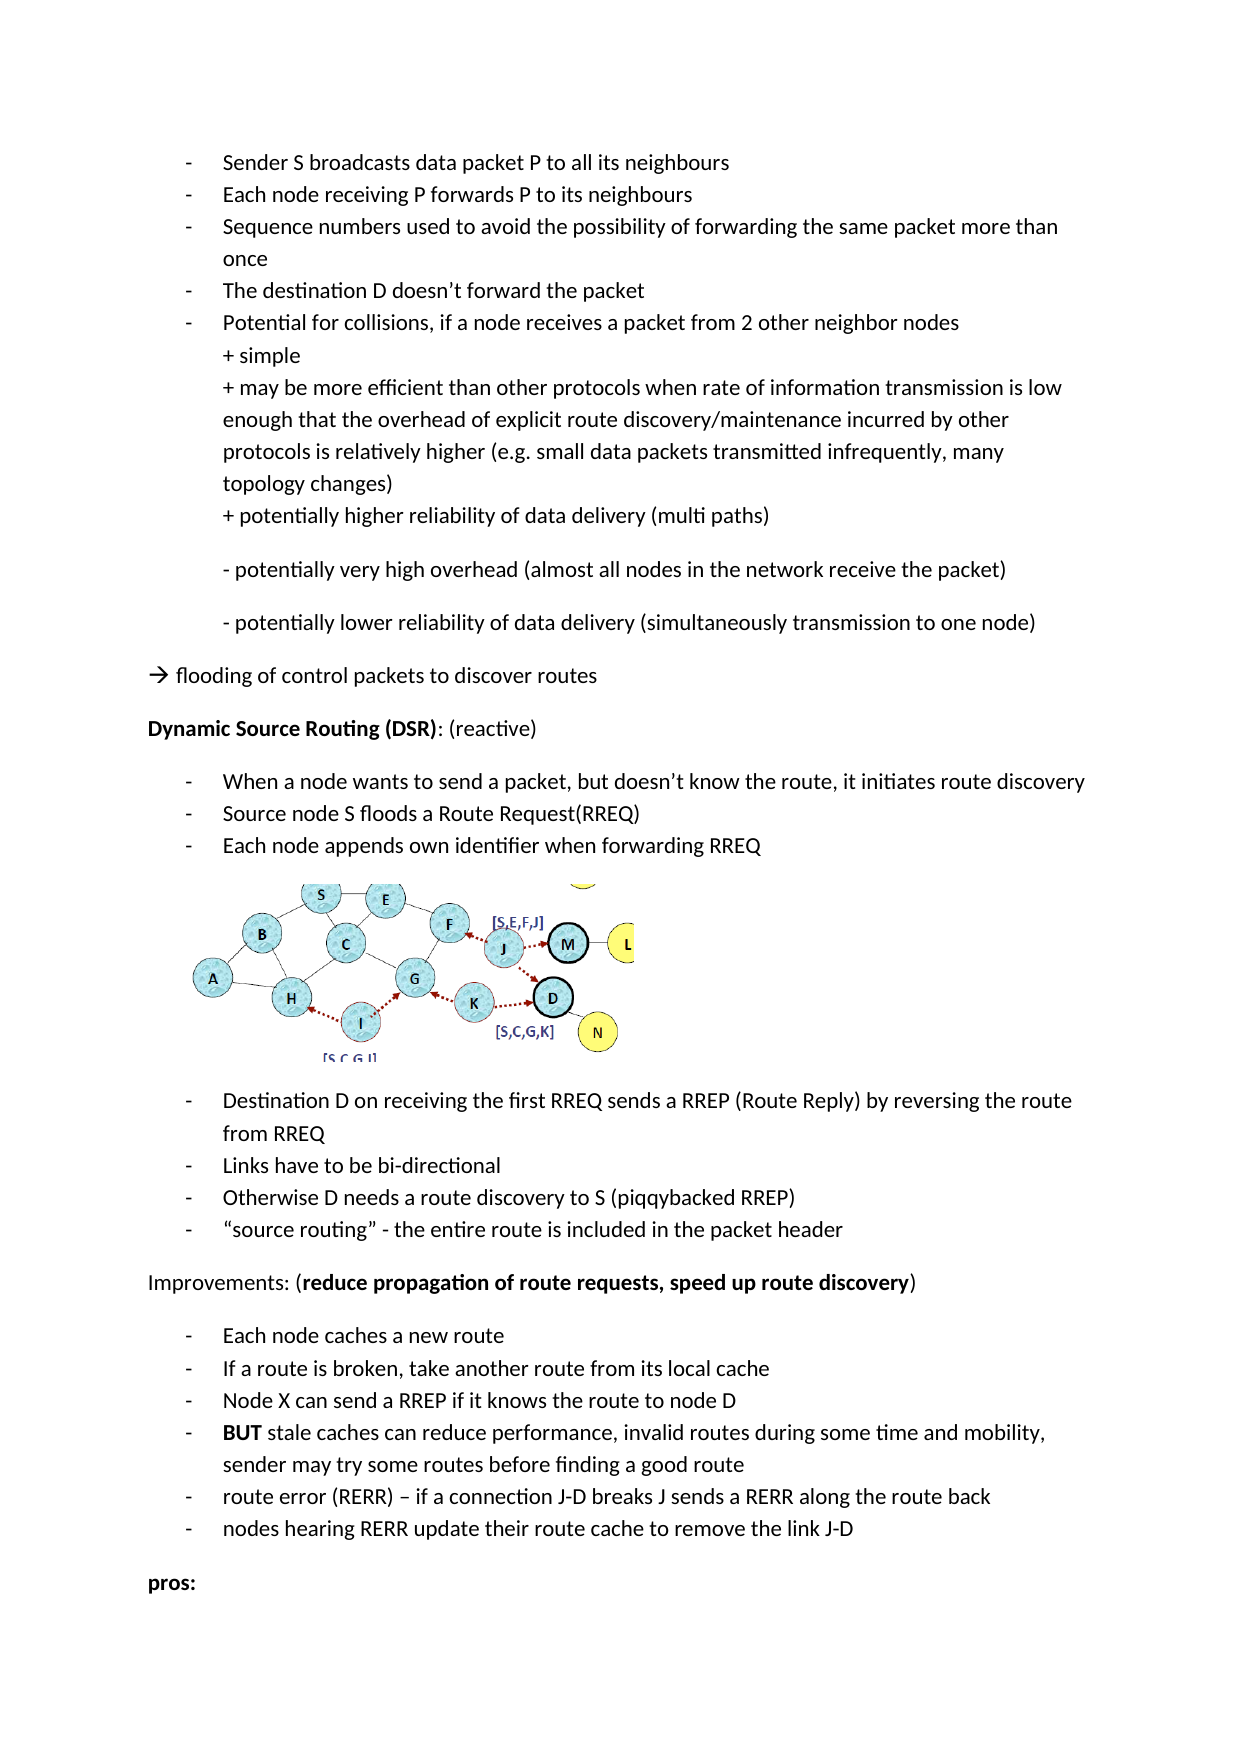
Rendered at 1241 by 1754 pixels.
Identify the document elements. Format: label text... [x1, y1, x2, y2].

text - potentially lower reliability of data delivery (simultaneously transmission to one node) [223, 608, 1093, 636]
text flooding of control packets to discover routes [148, 661, 1093, 689]
list Source node S floods a Route Request(RREQ) [185, 799, 1093, 827]
list Each node caches a new route [185, 1321, 1093, 1349]
list Links have to be bi-directional [185, 1151, 1093, 1179]
text Dynamic Source Routing (DSR): (reactive) [148, 714, 1093, 742]
list nodes hearing RERR update their route cache to remove the link J-D [185, 1514, 1093, 1543]
text pros: [148, 1568, 1093, 1596]
list + simple [223, 341, 1093, 369]
list Destination D on receiving the first RREQ sends a RREP (Route Reply) by reversing the route from RREQ [185, 1087, 1093, 1147]
list When a node wants to send a packet, but doesn’t know the route, it initiates route discovery [185, 767, 1093, 795]
list Each node appends own identifier when forwarding RREQ [185, 831, 1093, 859]
list route error (RERR) – if a connection J-D breaks J sends a RERR along the route back [185, 1482, 1093, 1510]
list The destination D doesn’t forward the packet [185, 276, 1093, 304]
text - potentially very high overhead (almost all nodes in the network receive the packet) [223, 555, 1093, 583]
list + potentially higher reliability of data delivery (multi paths) [223, 502, 1093, 530]
list BUT stale caches can reduce performance, invalid routes during some time and mobility, sender may try some routes before finding a good route [185, 1418, 1093, 1478]
list Sequence numbers used to avoid the possibility of forwarding the same packet more than once [185, 212, 1093, 272]
list Sender S broadcasts data packet P to all its neighbours [185, 148, 1093, 176]
list “source routing” - the entire route is included in the packet header [185, 1215, 1093, 1243]
list Each node receiving P forwards P to its neighbours [185, 180, 1093, 208]
list If a route is broken, take another route from its local cache [185, 1354, 1093, 1382]
text Improvements: (reduce propagation of route requests, speed up route discovery) [148, 1268, 1093, 1296]
list + may be more efficient than other protocols when rate of information transmission is low enough that the overhead of explicit route discovery/maintenance incurred by other protocols is relatively higher (e.g. small data packets transmitted infrequently, many topology changes) [223, 373, 1093, 497]
list Node X can send a RREP if it knows the route to node D [185, 1386, 1093, 1414]
list Otherwise D needs a route discovery to S (piqqybacked RREP) [185, 1183, 1093, 1211]
list Potential for collisions, if a node receives a packet from 2 other neighbor nodes [185, 308, 1093, 337]
